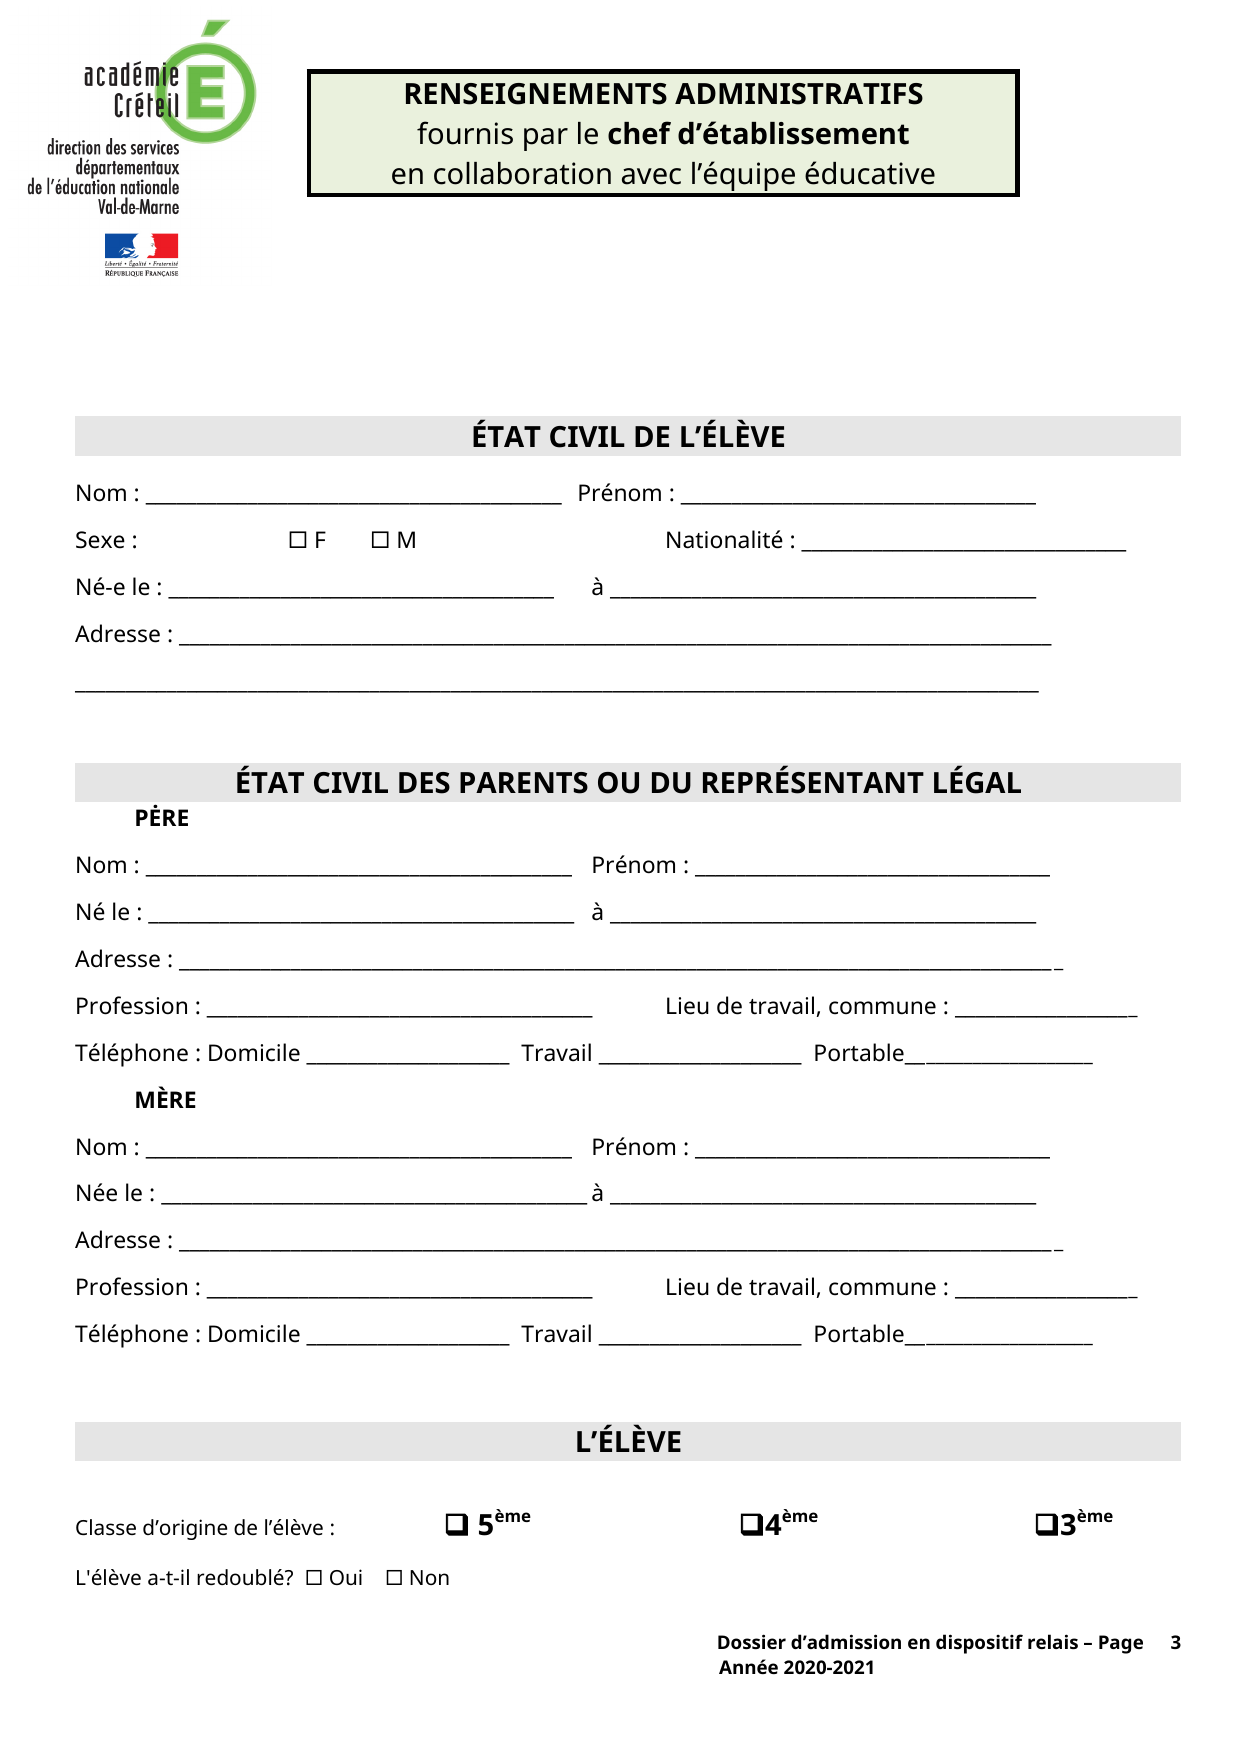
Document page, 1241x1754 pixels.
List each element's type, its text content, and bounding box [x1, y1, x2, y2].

text L'élève a-t-il redoublé? Oui Non [75, 1563, 1181, 1592]
text Adresse : _______________________________________________________________________________________ [75, 943, 1181, 974]
text ÉTAT CIVIL DES PARENTS OU DU REPRÉSENTANT LÉGAL [75, 763, 1181, 802]
text ÉTAT CIVIL DE L’ÉLÈVE [75, 416, 1181, 456]
text Nom : __________________________________________ Prénom : ___________________________________ [75, 1130, 1181, 1162]
text MÈre [75, 1083, 1181, 1115]
text _______________________________________________________________________________________________ [75, 665, 1181, 696]
text Née le : __________________________________________ à __________________________________________ [75, 1177, 1181, 1208]
text Téléphone : Domicile ____________________ Travail ____________________ Portable____________________ [75, 1318, 1181, 1349]
text Né le : __________________________________________ à __________________________________________ [75, 896, 1181, 927]
text Profession : ______________________________________ Lieu de travail, commune : __________________ [75, 1271, 1181, 1302]
text L’ÉLÈVE [75, 1422, 1181, 1461]
text Sexe : F M Nationalité : ________________________________ [75, 524, 1181, 555]
picture [8, 6, 272, 286]
text Classe d’origine de l’élève : 5ème 4ème 3ème [75, 1504, 1181, 1544]
text Adresse : ______________________________________________________________________________________ [75, 618, 1181, 649]
text Adresse : _______________________________________________________________________________________ [75, 1224, 1181, 1255]
text Téléphone : Domicile ____________________ Travail ____________________ Portable____________________ [75, 1037, 1181, 1068]
text PĖre [75, 802, 1181, 833]
text Nom : __________________________________________ Prénom : ___________________________________ [75, 849, 1181, 880]
text Profession : ______________________________________ Lieu de travail, commune : __________________ [75, 990, 1181, 1021]
table_header RENSEIGNEMENTS ADMINISTRATIFS fournis par le chef d’établissement en collaboration avec l’équipe éducative [311, 74, 1015, 193]
text Né-e le : ______________________________________ à __________________________________________ [75, 571, 1181, 602]
text Nom : _________________________________________ Prénom : ___________________________________ [75, 477, 1181, 508]
